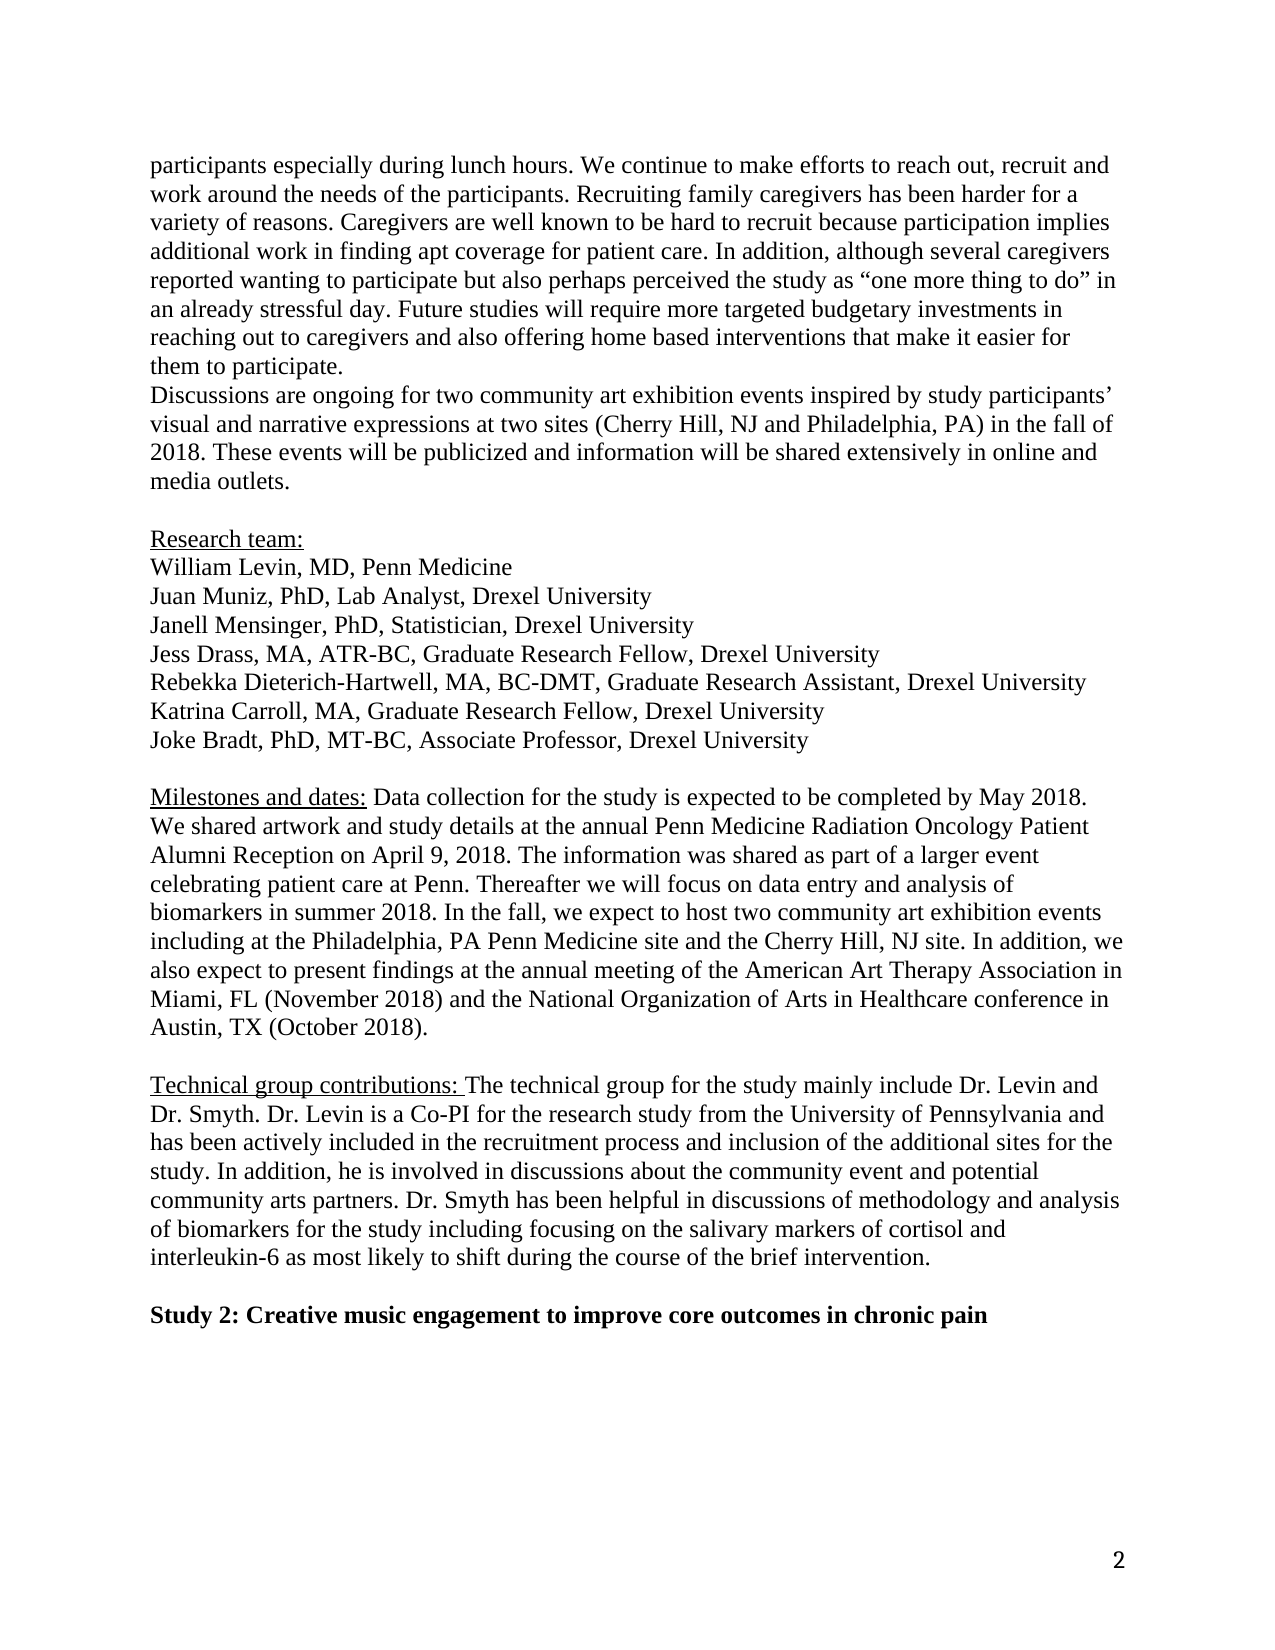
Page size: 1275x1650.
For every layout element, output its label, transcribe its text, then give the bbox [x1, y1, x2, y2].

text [150, 150, 1125, 380]
text Discussions are ongoing for two community art exhibition events inspired by study participants’ visual and narrative expressions at two sites (Cherry Hill, NJ and Philadelphia, PA) in the fall of 2018. These events will be publicized and information will be shared extensively in online and media outlets. [150, 380, 1125, 495]
text Juan Muniz, PhD, Lab Analyst, Drexel University [150, 581, 1125, 610]
text Research team: [150, 524, 1125, 552]
text Milestones and dates: Data collection for the study is expected to be completed by May 2018. We shared artwork and study details at the annual Penn Medicine Radiation Oncology Patient Alumni Reception on April 9, 2018. The information was shared as part of a larger event celebrating patient care at Penn. Thereafter we will focus on data entry and analysis of biomarkers in summer 2018. In the fall, we expect to host two community art exhibition events including at the Philadelphia, PA Penn Medicine site and the Cherry Hill, NJ site. In addition, we also expect to present findings at the annual meeting of the American Art Therapy Association in Miami, FL (November 2018) and the National Organization of Arts in Healthcare conference in Austin, TX (October 2018). [150, 782, 1125, 1041]
text Rebekka Dieterich-Hartwell, MA, BC-DMT, Graduate Research Assistant, Drexel University [150, 667, 1125, 696]
text Janell Mensinger, PhD, Statistician, Drexel University [150, 610, 1125, 639]
text Joke Bradt, PhD, MT-BC, Associate Professor, Drexel University [150, 725, 1125, 754]
text Technical group contributions: The technical group for the study mainly include Dr. Levin and Dr. Smyth. Dr. Levin is a Co-PI for the research study from the University of Pennsylvania and has been actively included in the recruitment process and inclusion of the additional sites for the study. In addition, he is involved in discussions about the community event and potential community arts partners. Dr. Smyth has been helpful in discussions of methodology and analysis of biomarkers for the study including focusing on the salivary markers of cortisol and interleukin-6 as most likely to shift during the course of the brief intervention. [150, 1070, 1125, 1271]
text William Levin, MD, Penn Medicine [150, 552, 1125, 581]
text Study 2: Creative music engagement to improve core outcomes in chronic pain [150, 1300, 1125, 1329]
text Jess Drass, MA, ATR-BC, Graduate Research Fellow, Drexel University [150, 639, 1125, 667]
text Katrina Carroll, MA, Graduate Research Fellow, Drexel University [150, 696, 1125, 725]
